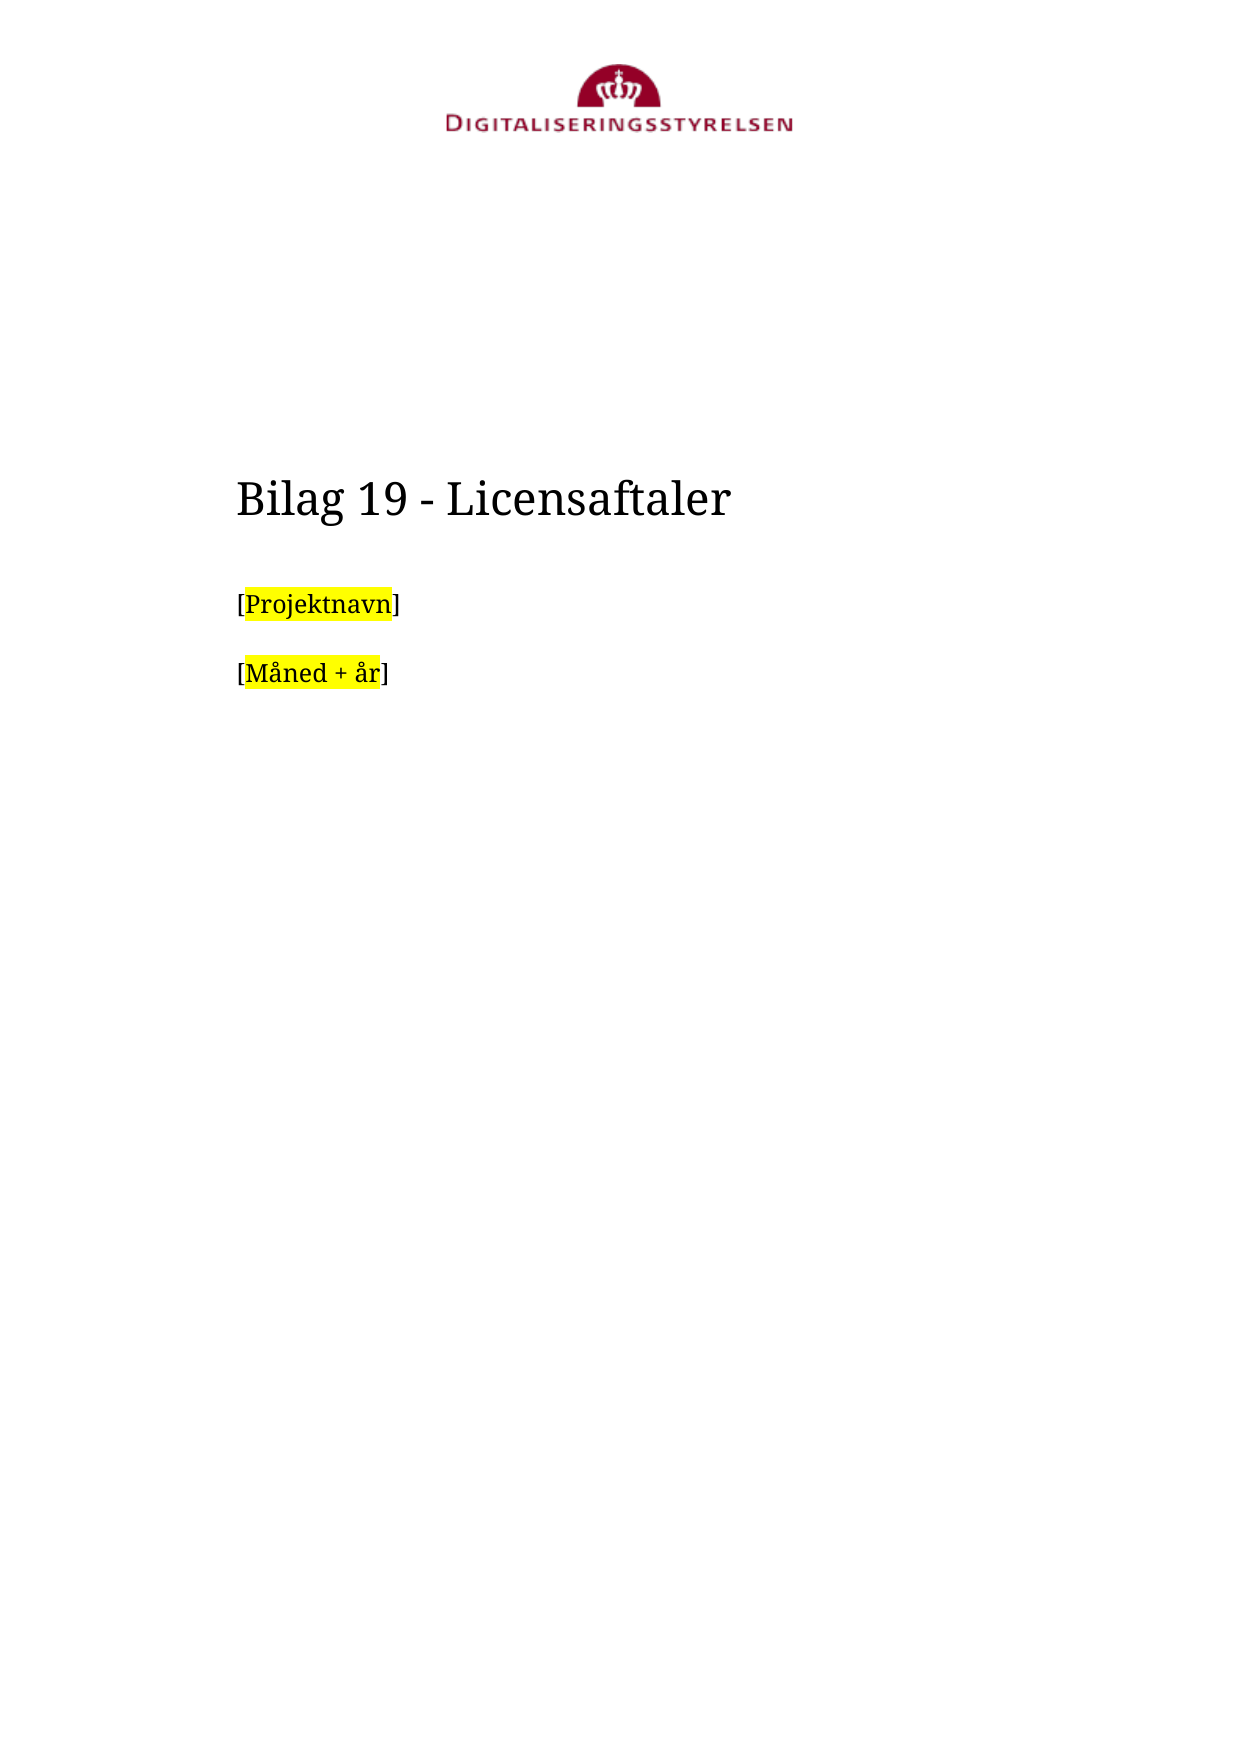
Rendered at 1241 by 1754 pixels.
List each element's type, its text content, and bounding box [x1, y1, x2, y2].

table_header [236, 257, 916, 585]
picture [446, 64, 794, 133]
text [Projektnavn] [392, 587, 1122, 621]
text [Måned + år] [380, 657, 1122, 688]
